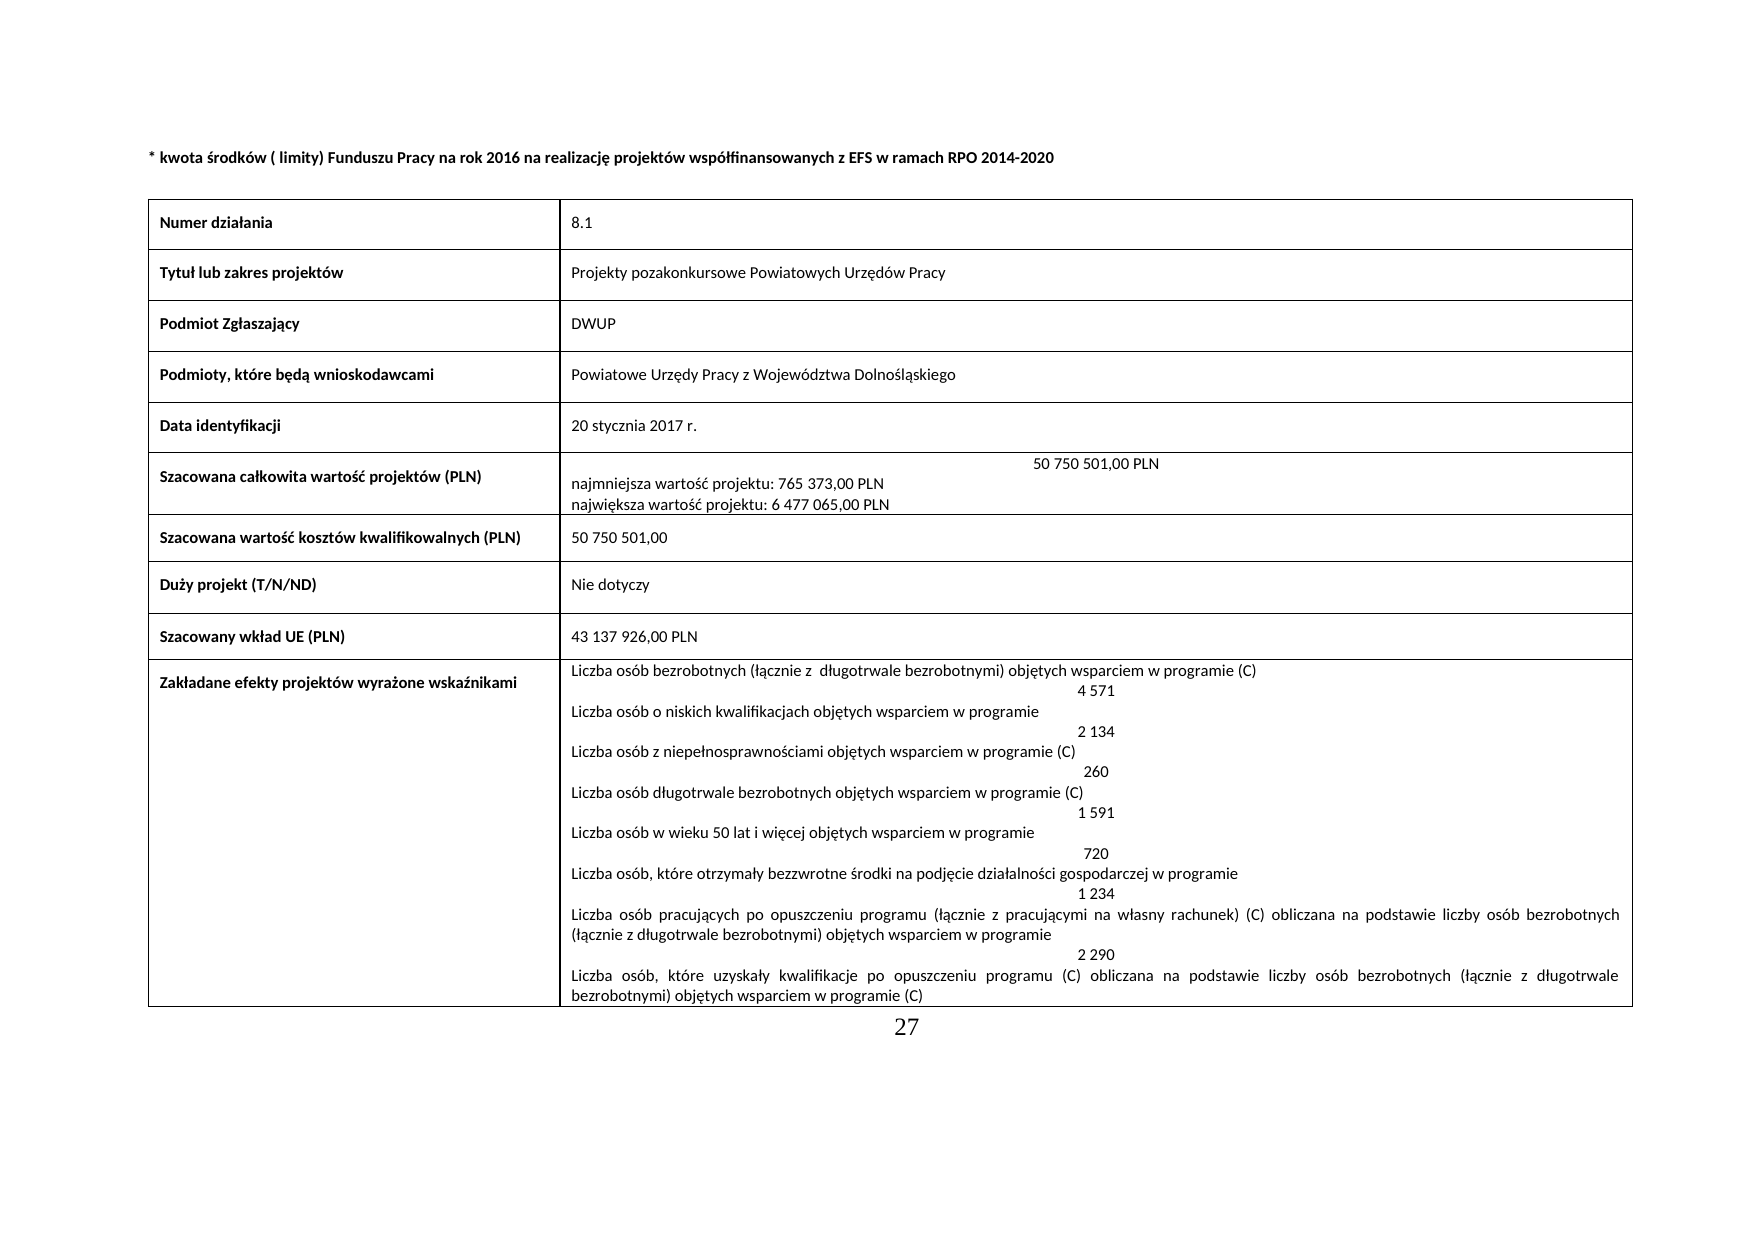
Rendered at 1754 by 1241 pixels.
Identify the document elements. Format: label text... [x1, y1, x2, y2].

table_cell Tytuł lub zakres projektów [149, 250, 559, 300]
table_cell Duży projekt (T/N/ND) [149, 562, 559, 613]
table_cell 43 137 926,00 PLN [561, 614, 1632, 659]
table_cell 50 750 501,00 PLN najmniejsza wartość projektu: 765 373,00 PLN największa wartość projektu: 6 477 065,00 PLN [561, 453, 1632, 514]
table_cell Nie dotyczy [561, 562, 1632, 613]
table_cell 50 750 501,00 [561, 515, 1632, 561]
table_cell Szacowany wkład UE (PLN) [149, 614, 559, 659]
table_cell Podmioty, które będą wnioskodawcami [149, 352, 559, 402]
table_cell Szacowana wartość kosztów kwalifikowalnych (PLN) [149, 515, 559, 561]
table_cell 20 stycznia 2017 r. [561, 403, 1632, 452]
table_cell Projekty pozakonkursowe Powiatowych Urzędów Pracy [561, 250, 1632, 300]
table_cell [561, 660, 1632, 1006]
table_header Numer działania [149, 200, 559, 249]
table_cell Podmiot Zgłaszający [149, 301, 559, 351]
text * kwota środków ( limity) Funduszu Pracy na rok 2016 na realizację projektów współfinansowanych z EFS w ramach RPO 2014-2020 [148, 148, 1665, 168]
table_cell DWUP [561, 301, 1632, 351]
table_header 8.1 [561, 200, 1632, 249]
table_cell Szacowana całkowita wartość projektów (PLN) [149, 453, 559, 514]
table_cell Data identyfikacji [149, 403, 559, 452]
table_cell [149, 660, 559, 1006]
table_cell Powiatowe Urzędy Pracy z Województwa Dolnośląskiego [561, 352, 1632, 402]
